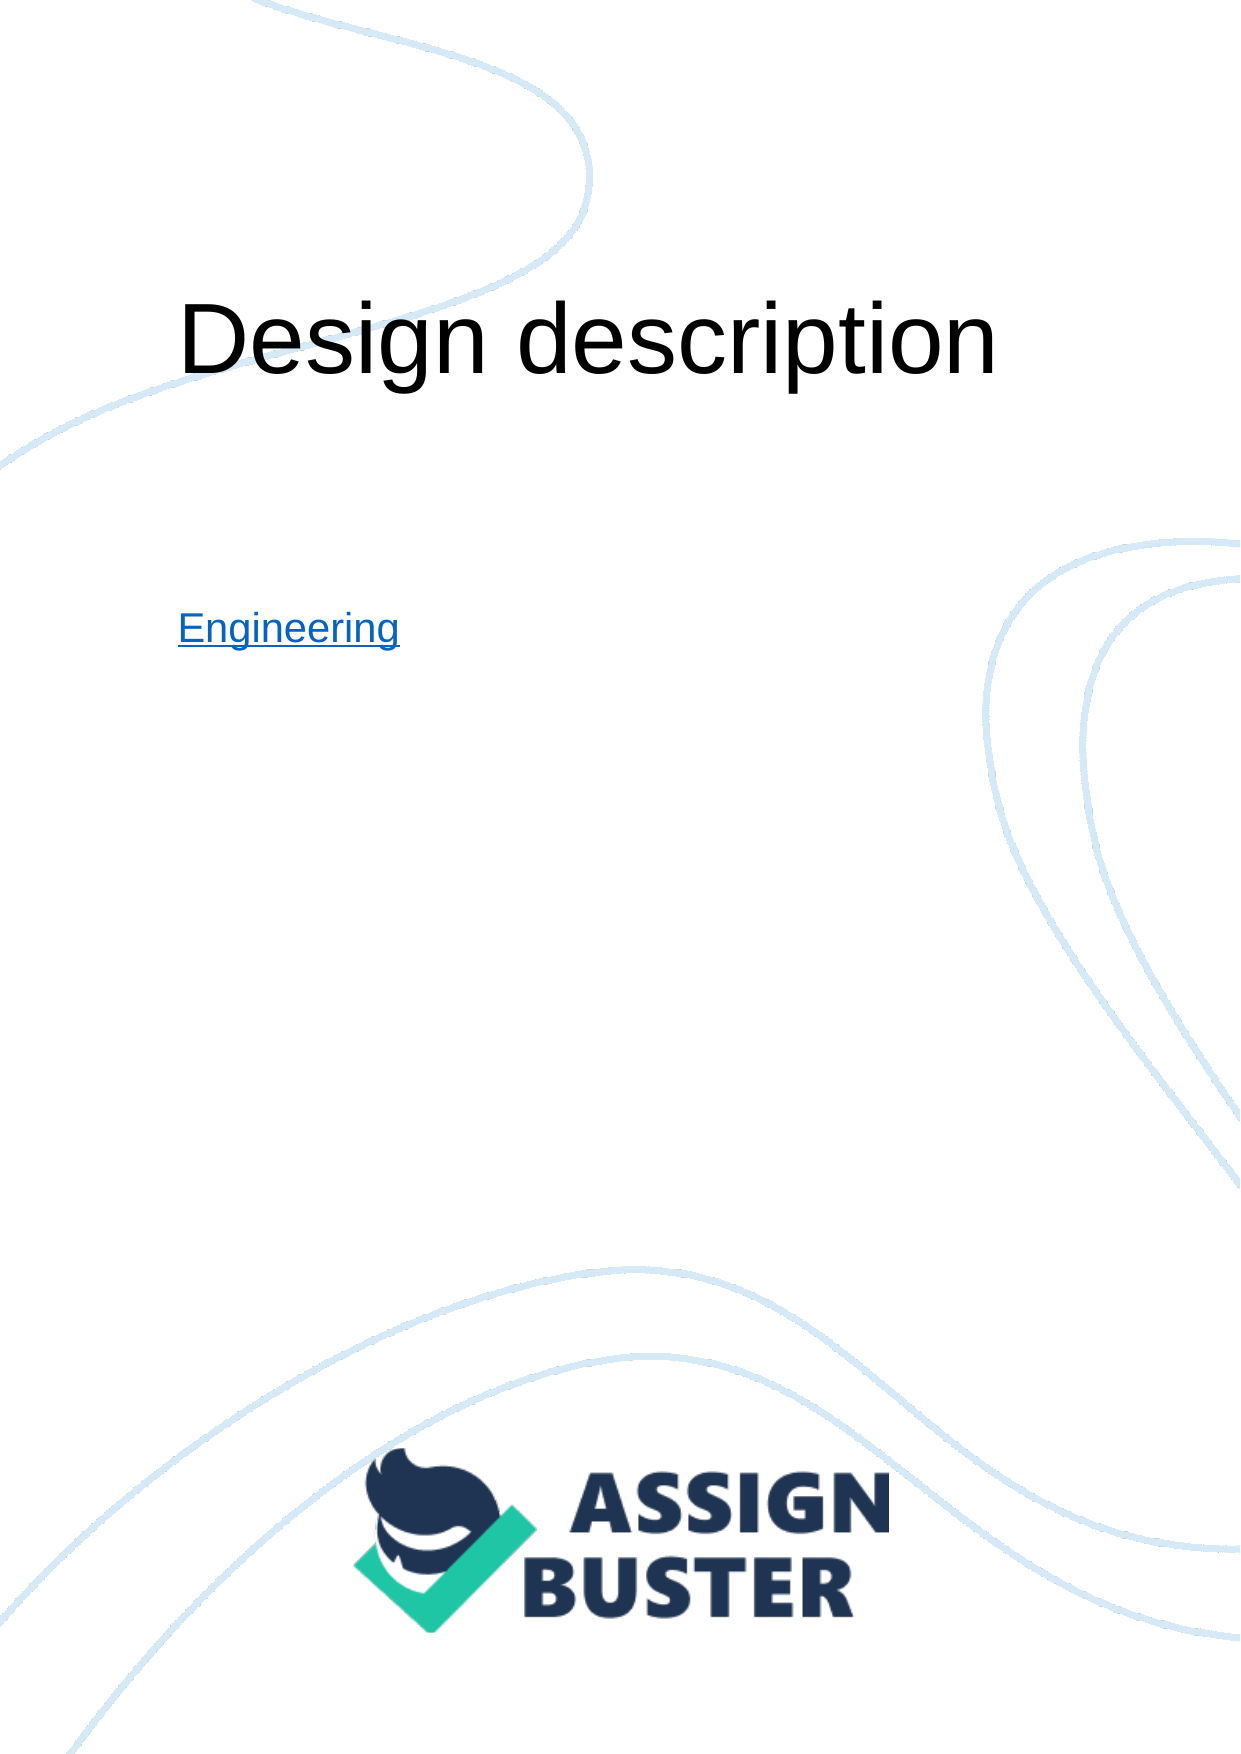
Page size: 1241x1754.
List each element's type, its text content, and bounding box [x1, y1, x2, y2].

picture [0, 0, 1241, 1754]
text Engineering [177, 604, 1152, 652]
subtitle Design description [177, 279, 1152, 394]
